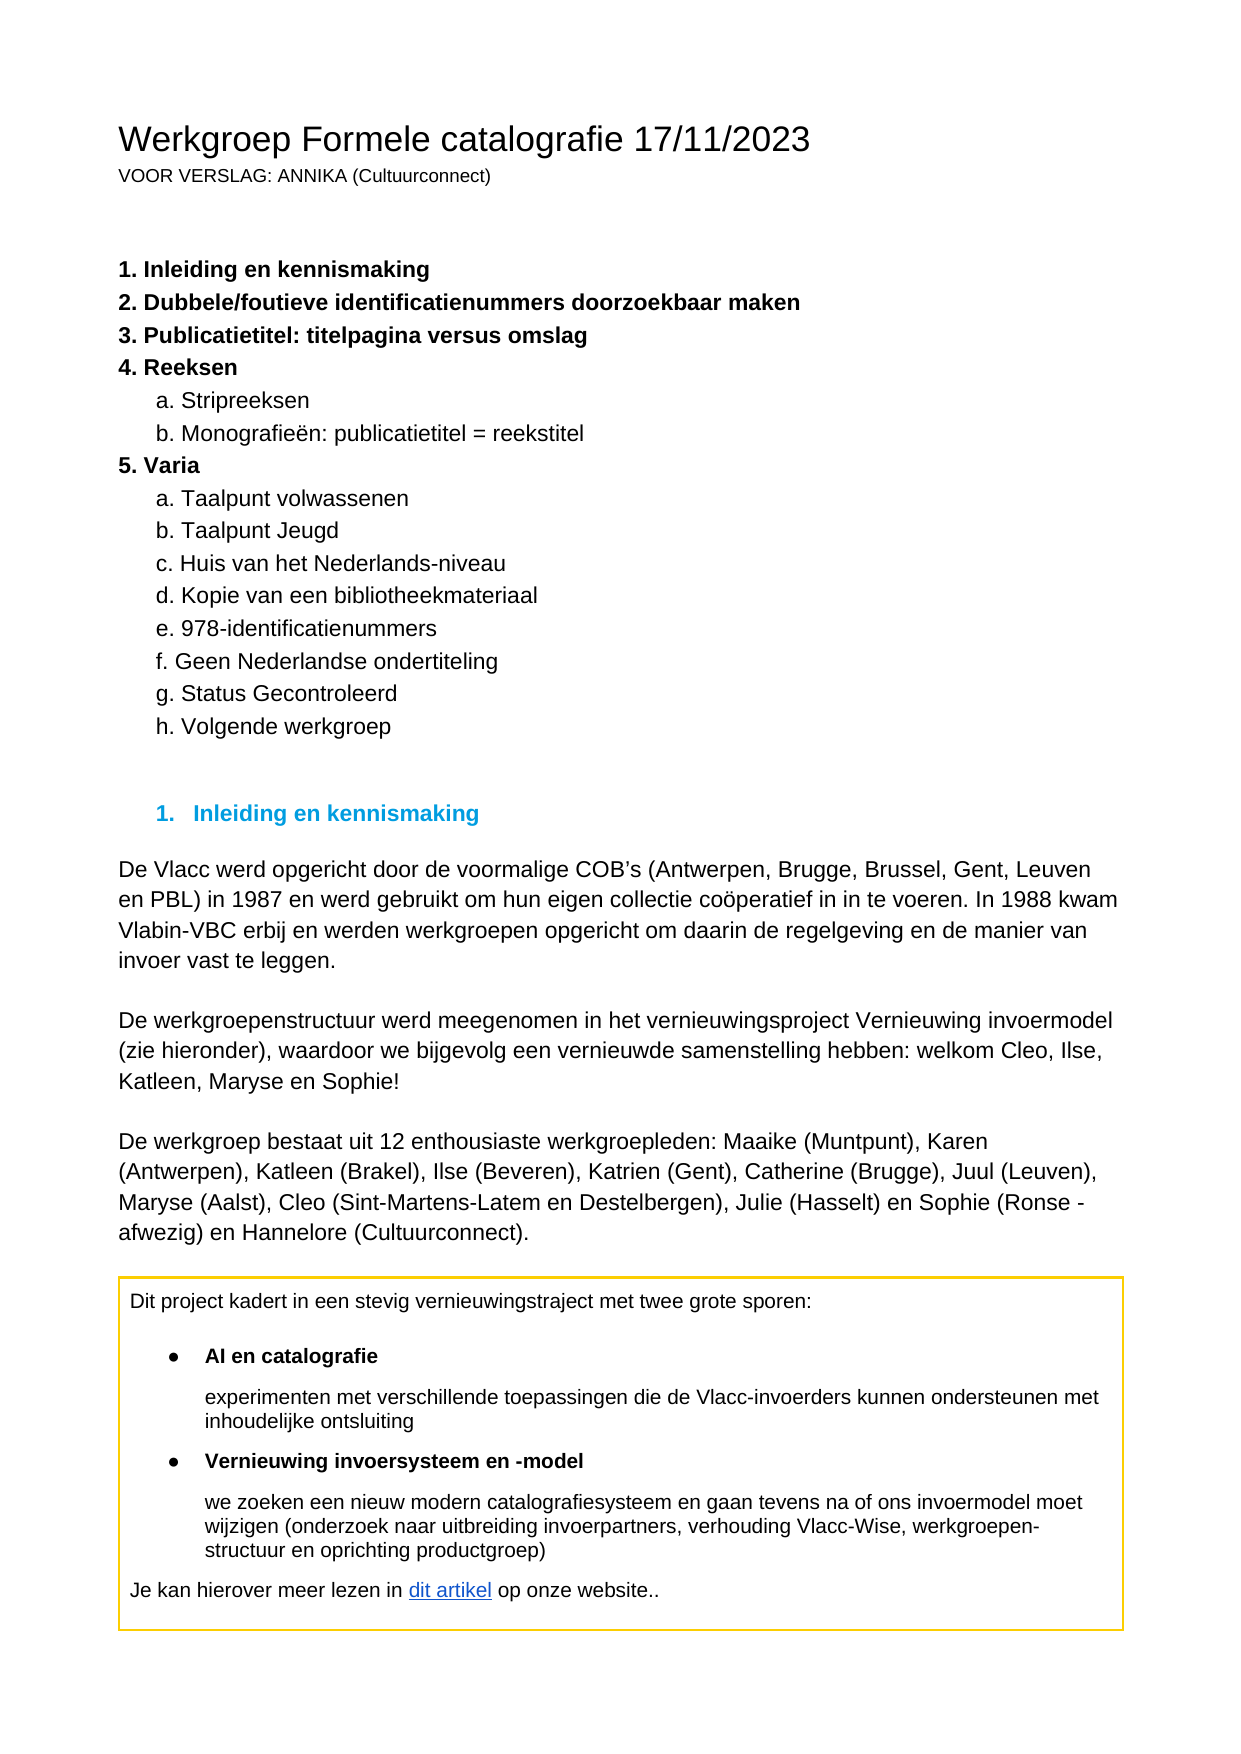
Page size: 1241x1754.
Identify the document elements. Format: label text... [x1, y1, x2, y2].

table_header Dit project kadert in een stevig vernieuwingstraject met twee grote sporen: AI en catalografie experimenten met verschillende toepassingen die de Vlacc-invoerders kunnen ondersteunen met inhoudelijke ontsluiting Vernieuwing invoersysteem en -model we zoeken een nieuw modern catalografiesysteem en gaan tevens na of ons invoermodel moet wijzigen (onderzoek naar uitbreiding invoerpartners, verhouding Vlacc-Wise, werkgroepen- structuur en oprichting productgroep) Je kan hierover meer lezen in dit artikel op onze website.. [120, 1279, 1122, 1629]
text VOOR VERSLAG: ANNIKA (Cultuurconnect) [118, 165, 1122, 187]
subtitle Inleiding en kennismaking [156, 800, 1122, 826]
text De werkgroepenstructuur werd meegenomen in het vernieuwingsproject Vernieuwing invoermodel (zie hieronder), waardoor we bijgevolg een vernieuwde samenstelling hebben: welkom Cleo, Ilse, Katleen, Maryse en Sophie! [118, 1007, 1122, 1094]
title Werkgroep Formele catalografie 17/11/2023 [118, 118, 1122, 159]
text De werkgroep bestaat uit 12 enthousiaste werkgroepleden: Maaike (Muntpunt), Karen (Antwerpen), Katleen (Brakel), Ilse (Beveren), Katrien (Gent), Catherine (Brugge), Juul (Leuven), Maryse (Aalst), Cleo (Sint-Martens-Latem en Destelbergen), Julie (Hasselt) en Sophie (Ronse - afwezig) en Hannelore (Cultuurconnect). [118, 1128, 1122, 1245]
text De Vlacc werd opgericht door de voormalige COB’s (Antwerpen, Brugge, Brussel, Gent, Leuven en PBL) in 1987 en werd gebruikt om hun eigen collectie coöperatief in in te voeren. In 1988 kwam Vlabin-VBC erbij en werden werkgroepen opgericht om daarin de regelgeving en de manier van invoer vast te leggen. [118, 856, 1122, 973]
